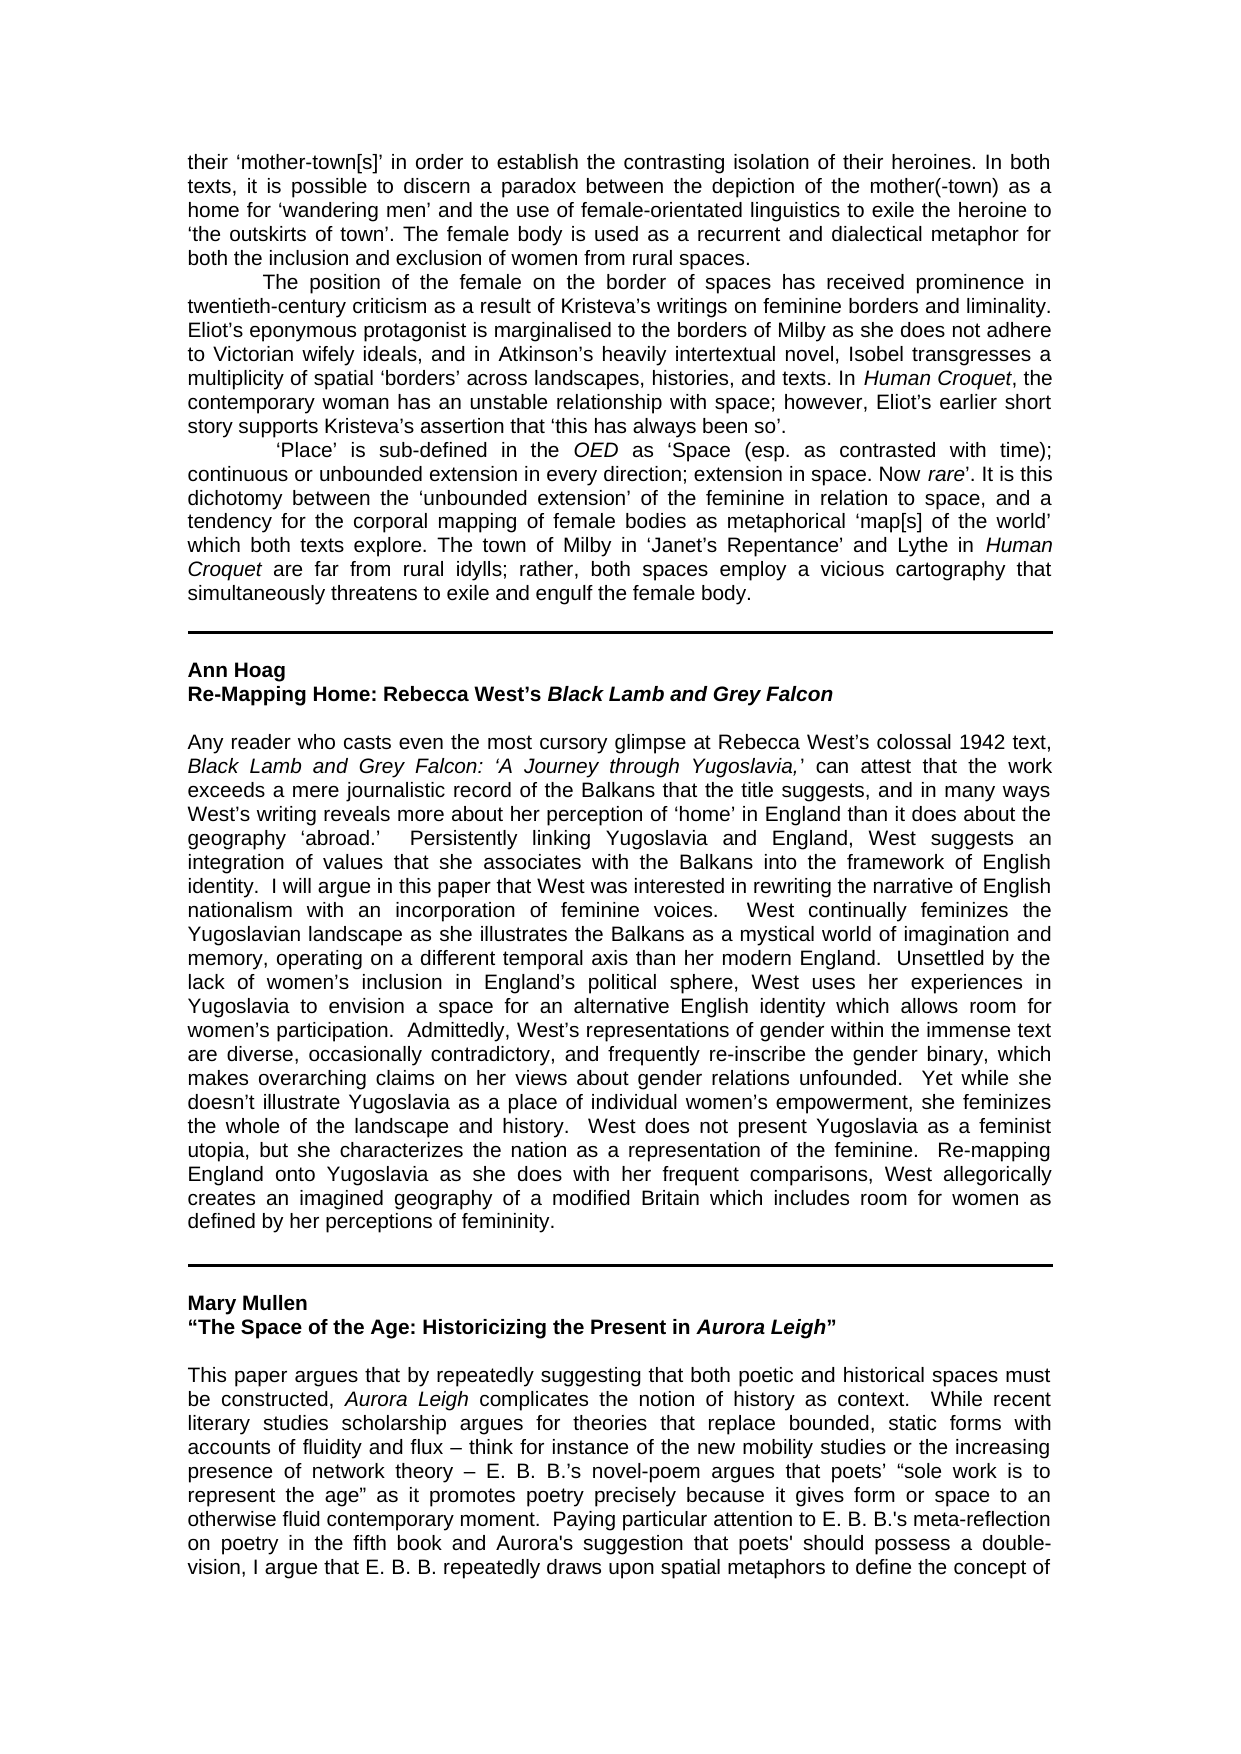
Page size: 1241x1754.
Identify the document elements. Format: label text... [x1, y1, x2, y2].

text Ann Hoag [187, 658, 1053, 682]
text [187, 150, 1053, 270]
text ‘Place’ is sub-defined in the OED as ‘Space (esp. as contrasted with time); continuous or unbounded extension in every direction; extension in space. Now rare’. It is this dichotomy between the ‘unbounded extension’ of the feminine in relation to space, and a tendency for the corporal mapping of female bodies as metaphorical ‘map[s] of the world’ which both texts explore. The town of Milby in ‘Janet’s Repentance’ and Lythe in Human Croquet are far from rural idylls; rather, both spaces employ a vicious cartography that simultaneously threatens to exile and engulf the female body. [187, 437, 1053, 605]
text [187, 1363, 1053, 1579]
text “The Space of the Age: Historicizing the Present in Aurora Leigh” [187, 1315, 1053, 1339]
text Mary Mullen [187, 1291, 1053, 1315]
text Re-Mapping Home: Rebecca West’s Black Lamb and Grey Falcon [187, 682, 1053, 706]
text Any reader who casts even the most cursory glimpse at Rebecca West’s colossal 1942 text, Black Lamb and Grey Falcon: ‘A Journey through Yugoslavia,’ can attest that the work exceeds a mere journalistic record of the Balkans that the title suggests, and in many ways West’s writing reveals more about her perception of ‘home’ in England than it does about the geography ‘abroad.’ Persistently linking Yugoslavia and England, West suggests an integration of values that she associates with the Balkans into the framework of English identity. I will argue in this paper that West was interested in rewriting the narrative of English nationalism with an incorporation of feminine voices. West continually feminizes the Yugoslavian landscape as she illustrates the Balkans as a mystical world of imagination and memory, operating on a different temporal axis than her modern England. Unsettled by the lack of women’s inclusion in England’s political sphere, West uses her experiences in Yugoslavia to envision a space for an alternative English identity which allows room for women’s participation. Admittedly, West’s representations of gender within the immense text are diverse, occasionally contradictory, and frequently re-inscribe the gender binary, which makes overarching claims on her views about gender relations unfounded. Yet while she doesn’t illustrate Yugoslavia as a place of individual women’s empowerment, she feminizes the whole of the landscape and history. West does not present Yugoslavia as a feminist utopia, but she characterizes the nation as a representation of the feminine. Re-mapping England onto Yugoslavia as she does with her frequent comparisons, West allegorically creates an imagined geography of a modified Britain which includes room for women as defined by her perceptions of femininity. [187, 730, 1053, 1233]
text The position of the female on the border of spaces has received prominence in twentieth-century criticism as a result of Kristeva’s writings on feminine borders and liminality. Eliot’s eponymous protagonist is marginalised to the borders of Milby as she does not adhere to Victorian wifely ideals, and in Atkinson’s heavily intertextual novel, Isobel transgresses a multiplicity of spatial ‘borders’ across landscapes, histories, and texts. In Human Croquet, the contemporary woman has an unstable relationship with space; however, Eliot’s earlier short story supports Kristeva’s assertion that ‘this has always been so’. [187, 270, 1053, 437]
